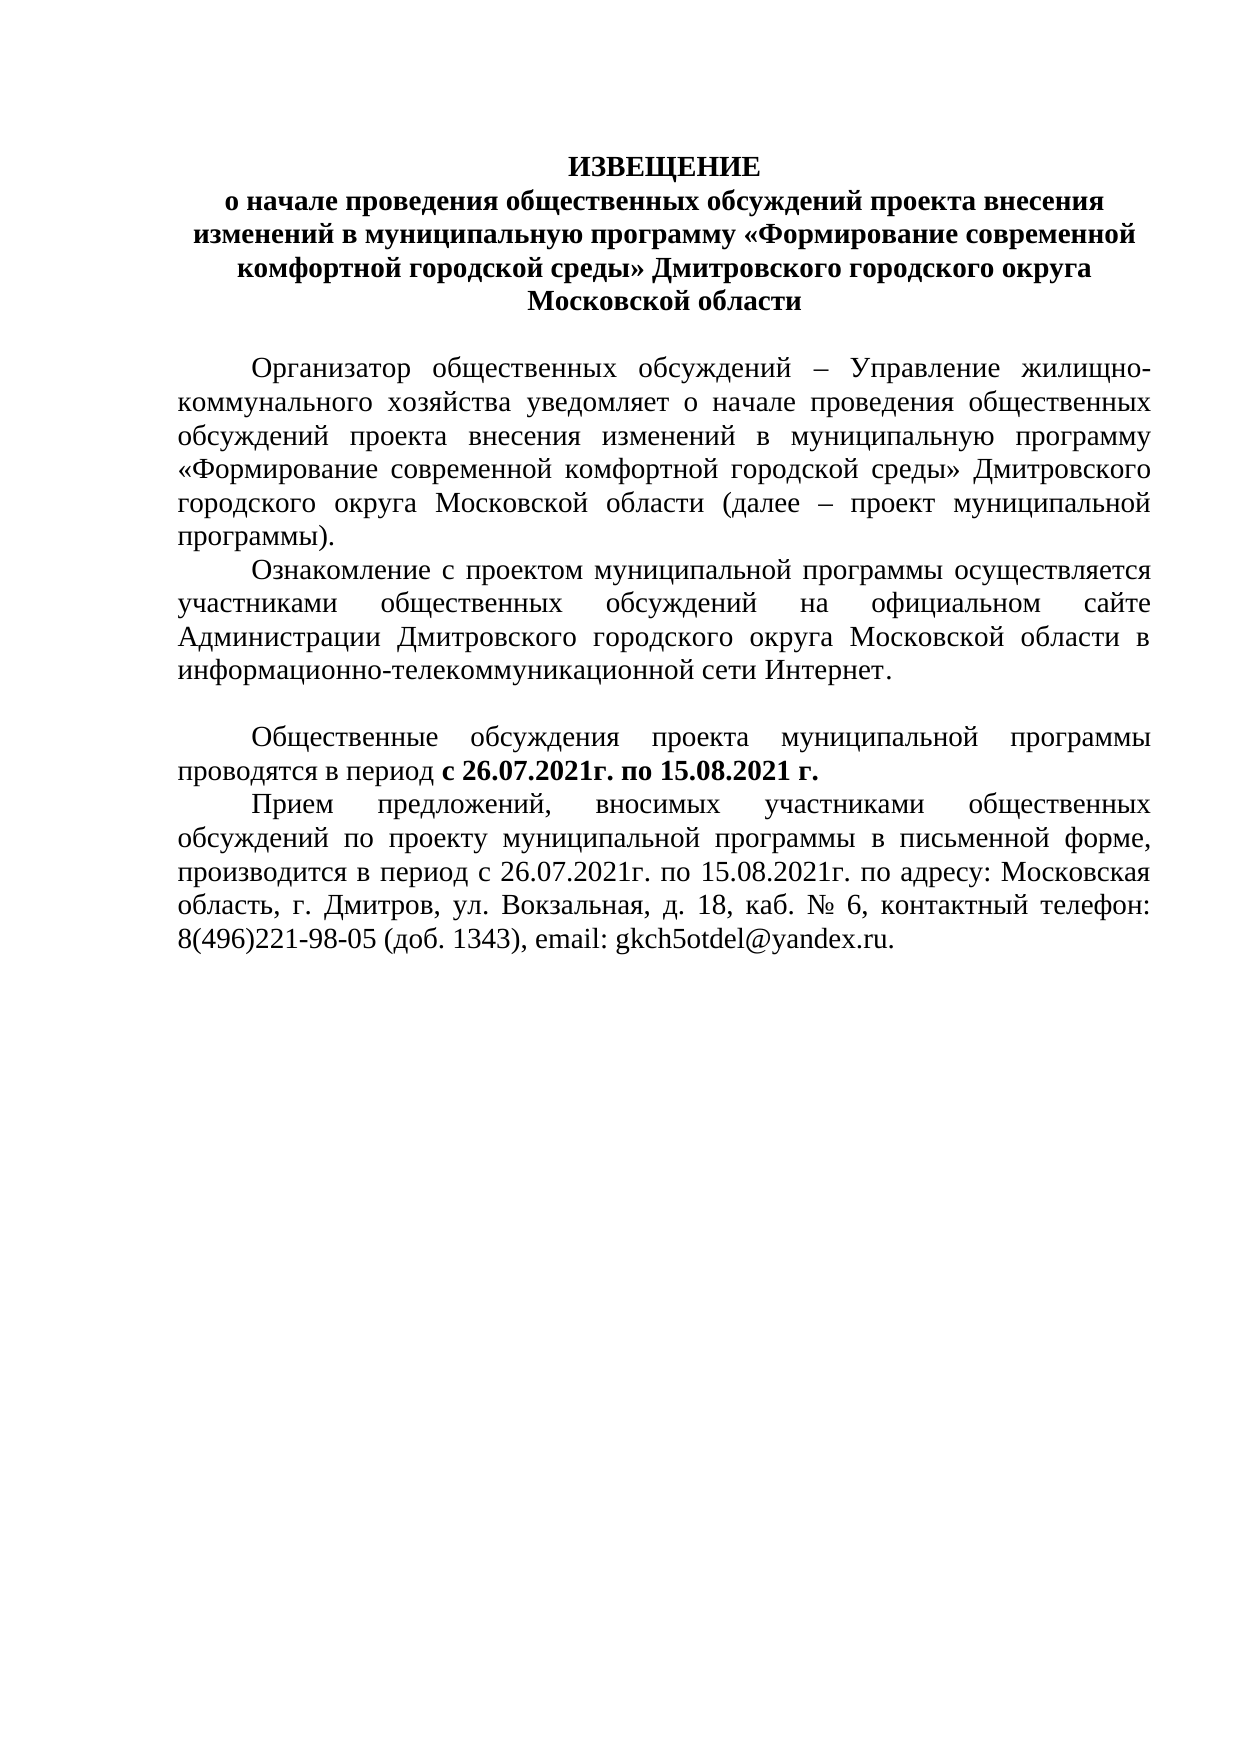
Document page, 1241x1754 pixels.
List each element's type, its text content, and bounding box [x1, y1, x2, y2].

text о начале проведения общественных обсуждений проекта внесения изменений в муниципальную программу «Формирование современной комфортной городской среды» Дмитровского городского округа Московской области [177, 183, 1152, 317]
text Прием предложений, вносимых участниками общественных обсуждений по проекту муниципальной программы в письменной форме, производится в период с 26.07.2021г. по 15.08.2021г. по адресу: Московская область, г. Дмитров, ул. Вокзальная, д. 18, каб. № 6, контактный телефон: 8(496)221-98-05 (доб. 1343), email: gkch5otdel@yandex.ru. [177, 787, 1152, 954]
text Ознакомление с проектом муниципальной программы осуществляется участниками общественных обсуждений на официальном сайте Администрации Дмитровского городского округа Московской области в информационно-телекоммуникационной сети Интернет. [177, 552, 1152, 686]
text Общественные обсуждения проекта муниципальной программы проводятся в период с 26.07.2021г. по 15.08.2021 г. [177, 719, 1152, 787]
text ИЗВЕЩЕНИЕ [177, 149, 1152, 183]
text Организатор общественных обсуждений – Управление жилищно-коммунального хозяйства уведомляет о начале проведения общественных обсуждений проекта внесения изменений в муниципальную программу «Формирование современной комфортной городской среды» Дмитровского городского округа Московской области (далее – проект муниципальной программы). [177, 351, 1152, 552]
